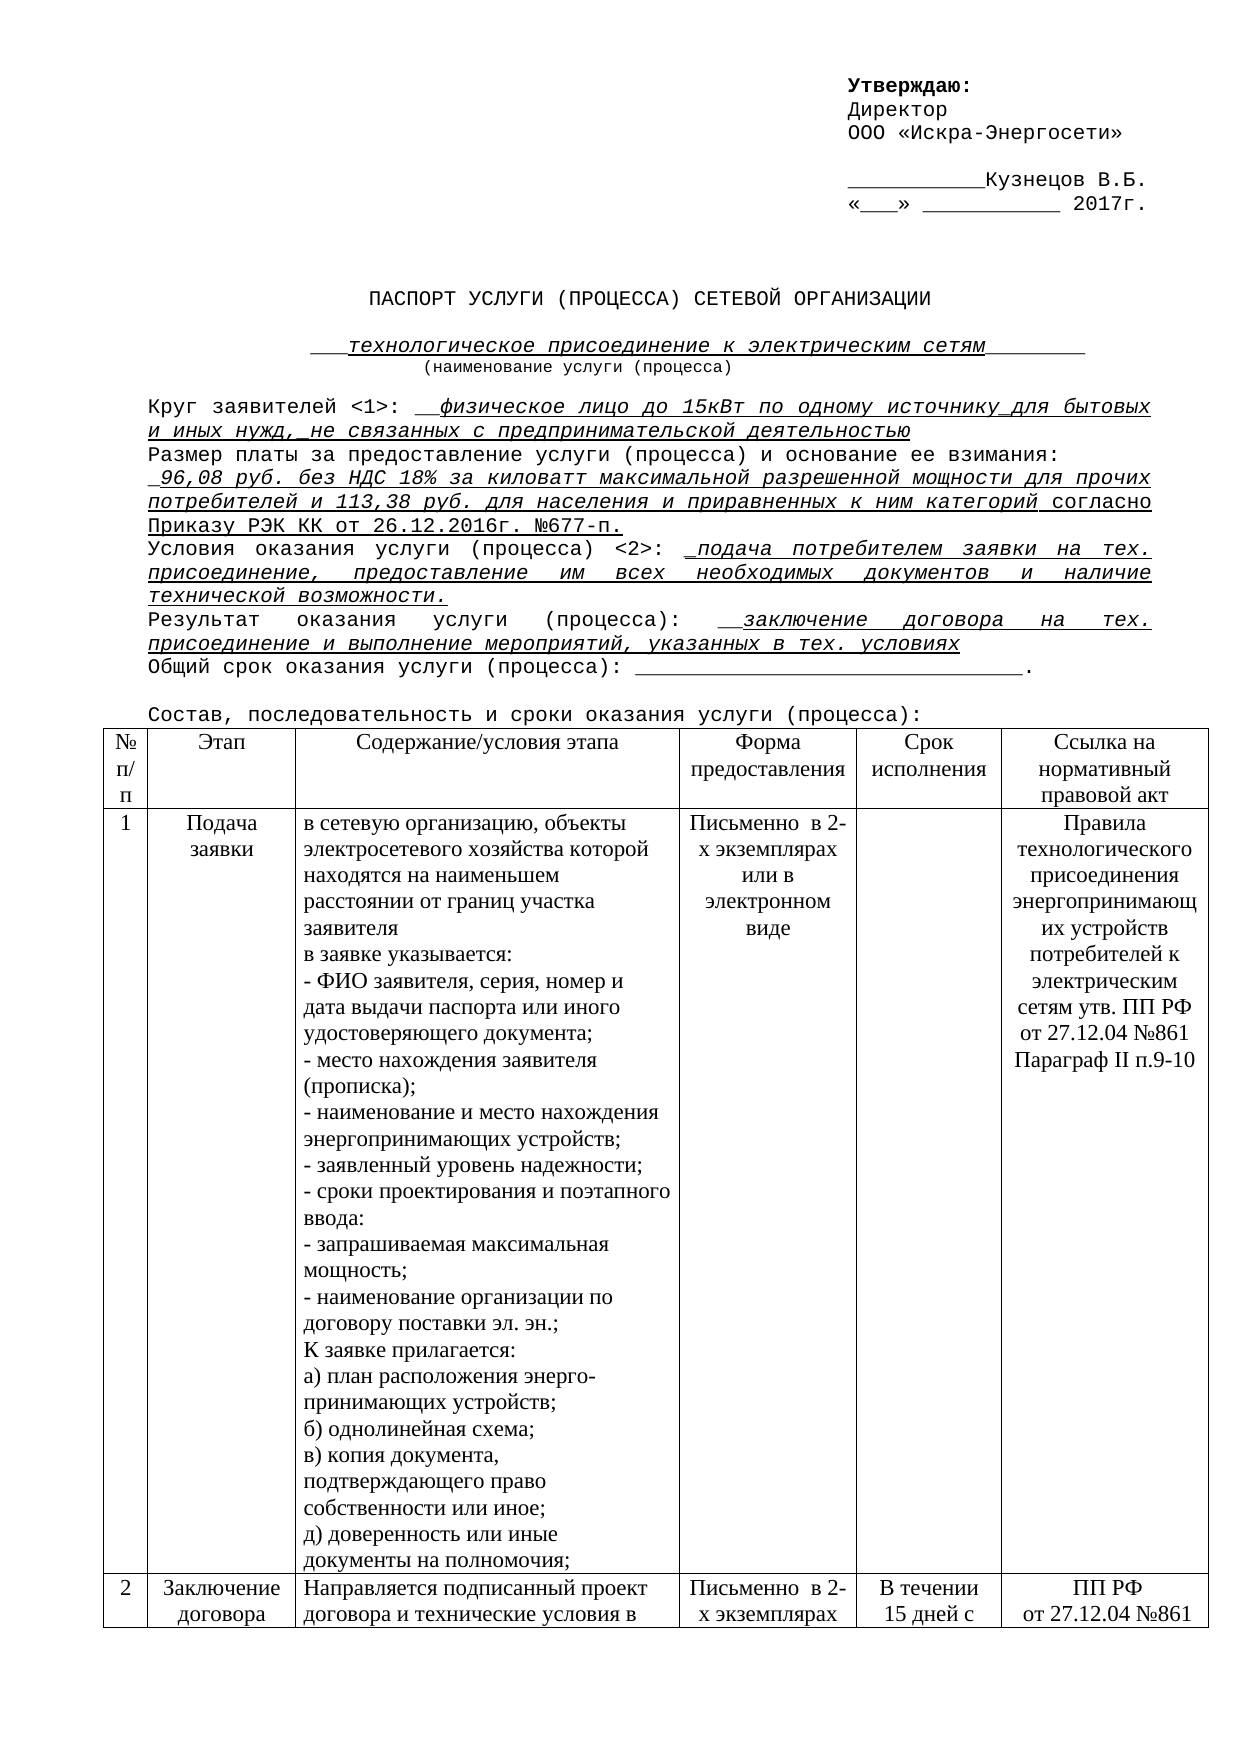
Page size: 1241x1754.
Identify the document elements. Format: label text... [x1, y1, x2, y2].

table_cell Заключение договора [148, 1574, 295, 1627]
text Условия оказания услуги (процесса) <2>: _подача потребителем заявки на тех. присоединение, предоставление им всех необходимых документов и наличие технической возможности. [148, 538, 1152, 581]
table_cell 2 [104, 1574, 147, 1627]
text Состав, последовательность и сроки оказания услуги (процесса): [148, 704, 1152, 727]
text ООО «Искра-Энергосети» [148, 122, 1152, 146]
text Утверждаю: [148, 75, 1152, 98]
table_header Этап [148, 729, 295, 807]
table_cell в сетевую организацию, объекты электросетевого хозяйства которой находятся на наименьшем расстоянии от границ участка заявителя в заявке указывается: - ФИО заявителя, серия, номер и дата выдачи паспорта или иного удостоверяющего документа; - место нахождения заявителя (прописка); - наименование и место нахождения энергопринимающих устройств; - заявленный уровень надежности; - сроки проектирования и поэтапного ввода: - запрашиваемая максимальная мощность; - наименование организации по договору поставки эл. эн.; К заявке прилагается: а) план расположения энерго-принимающих устройств; б) однолинейная схема; в) копия документа, подтверждающего право собственности или иное; д) доверенность или иные документы на полномочия; [296, 809, 679, 1573]
text Условия оказания услуги (процесса) <2>: _подача потребителем заявки на тех. присоединение, предоставление им всех необходимых документов и наличие технической возможности. [148, 583, 1152, 609]
text ___________Кузнецов В.Б. [148, 169, 1152, 193]
table_header № п/п [104, 729, 147, 807]
text ___технологическое присоединение к электрическим сетям________ [148, 335, 1152, 359]
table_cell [1002, 1574, 1208, 1627]
table_header Ссылка на нормативный правовой акт [1002, 729, 1208, 807]
table_cell Подача заявки [148, 809, 295, 1573]
text Результат оказания услуги (процесса): __заключение договора на тех. присоединение и выполнение мероприятий, указанных в тех. условиях [148, 609, 1152, 656]
text «___» ___________ 2017г. [148, 193, 1152, 217]
text ПАСПОРТ УСЛУГИ (ПРОЦЕССА) СЕТЕВОЙ ОРГАНИЗАЦИИ [148, 288, 1152, 311]
table_header Срок исполнения [857, 729, 1001, 807]
text _96,08 руб. без НДС 18% за киловатт максимальной разрешенной мощности для прочих потребителей и 113,38 руб. для населения и приравненных к ним категорий согласно Приказу РЭК КК от 26.12.2016г. №677-п. [148, 511, 1152, 538]
text Размер платы за предоставление услуги (процесса) и основание ее взимания: [148, 444, 1152, 467]
table_cell Правила технологического присоединения энергопринимающих устройств потребителей к электрическим сетям утв. ПП РФ от 27.12.04 №861 Параграф II п.9-10 [1002, 809, 1208, 1573]
table_cell Письменно в 2-х экземплярах или в электронном виде [680, 809, 856, 1573]
table_cell [857, 809, 1001, 1573]
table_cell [296, 1574, 679, 1627]
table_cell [857, 1574, 1001, 1627]
text Круг заявителей <1>: __физическое лицо до 15кВт по одному источнику_для бытовых и иных нужд,_не связанных с предпринимательской деятельностью [148, 396, 1152, 444]
text Общий срок оказания услуги (процесса): _______________________________. [148, 656, 1152, 680]
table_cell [680, 1574, 856, 1627]
table_header Форма предоставления [680, 729, 856, 807]
table_cell 1 [104, 809, 147, 1573]
text Директор [148, 98, 1152, 122]
text _96,08 руб. без НДС 18% за киловатт максимальной разрешенной мощности для прочих потребителей и 113,38 руб. для населения и приравненных к ним категорий согласно Приказу РЭК КК от 26.12.2016г. №677-п. [148, 467, 1152, 510]
text (наименование услуги (процесса) [148, 359, 1152, 377]
table_header Содержание/условия этапа [296, 729, 679, 807]
